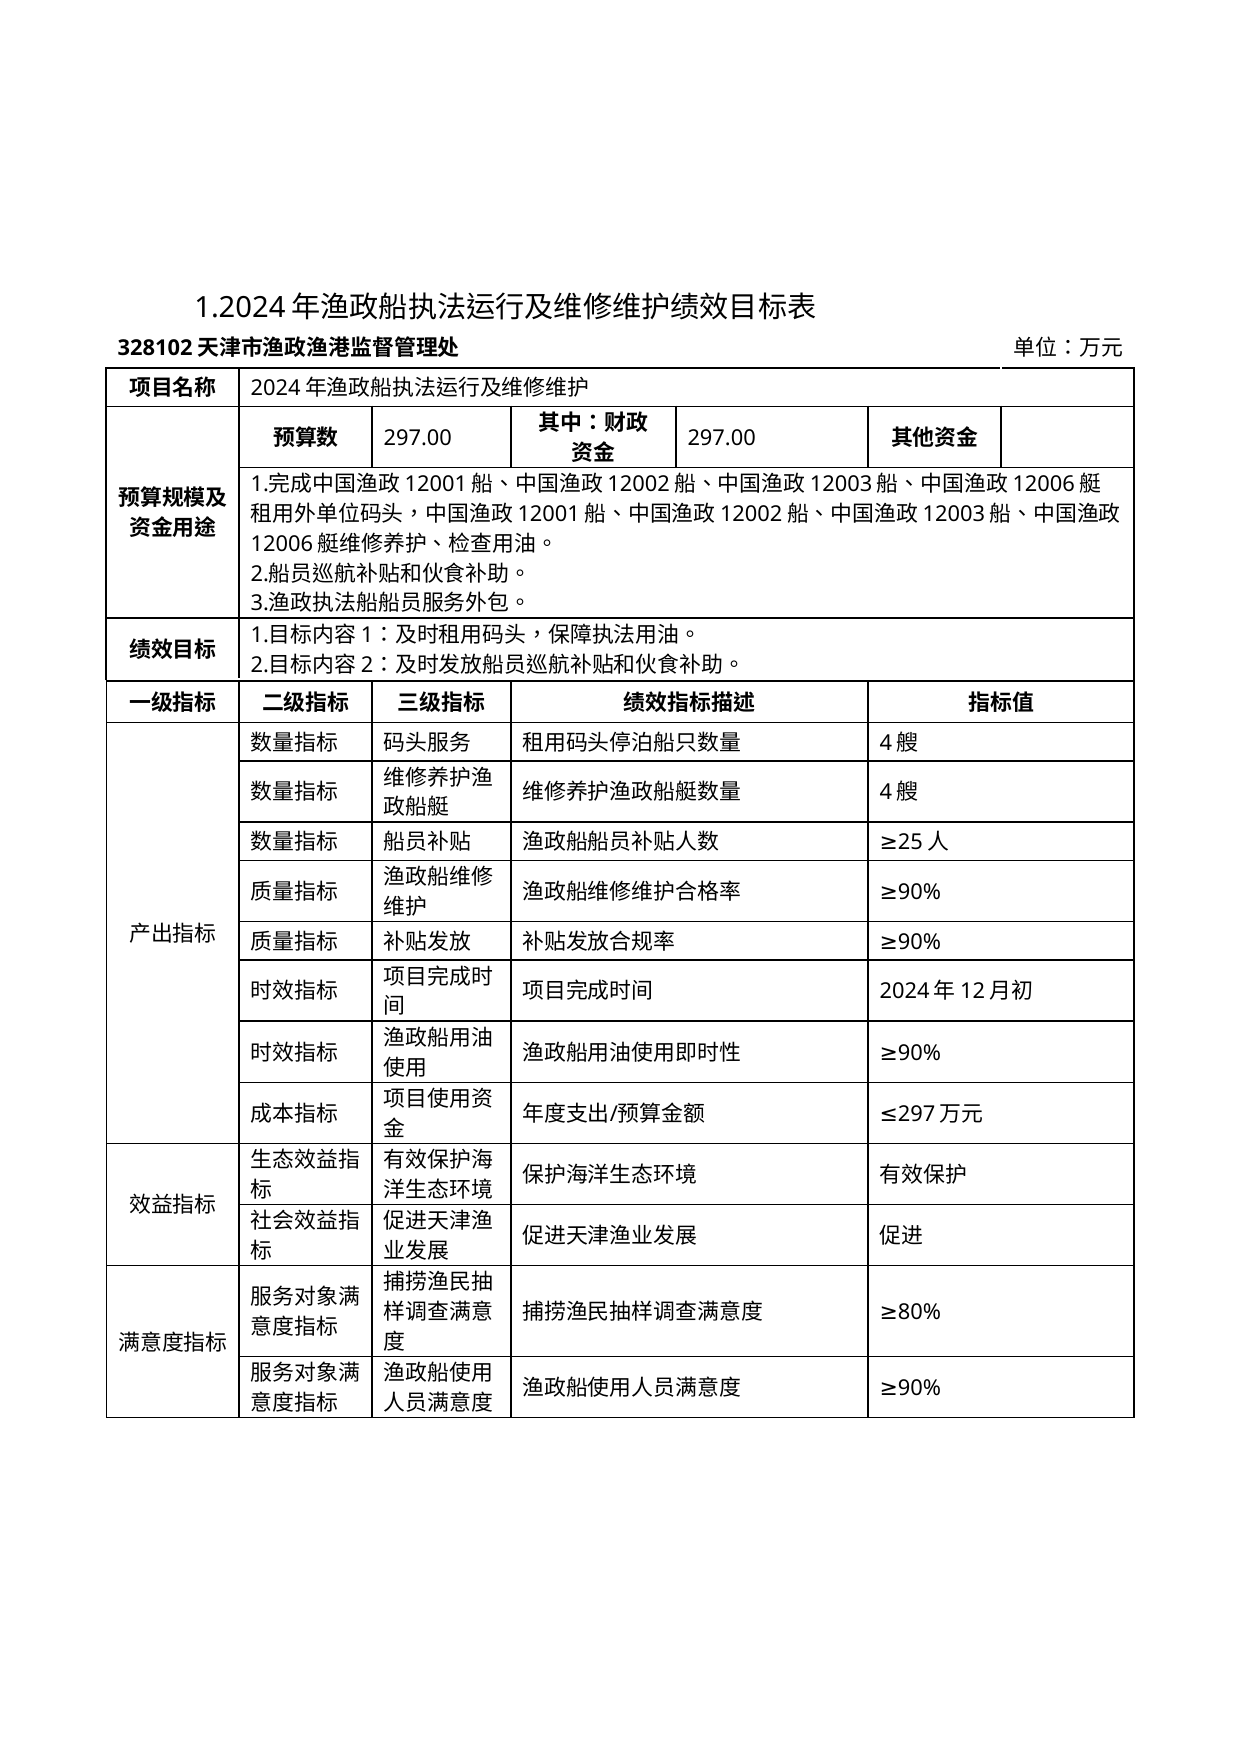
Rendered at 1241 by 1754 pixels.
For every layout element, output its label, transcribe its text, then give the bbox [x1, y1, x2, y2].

table_cell 年度支出/预算金额 [512, 1083, 867, 1142]
table_cell 有效保护海洋生态环境 [373, 1144, 510, 1204]
table_cell 4艘 [869, 723, 1133, 760]
table_cell 维修养护渔政船艇 [373, 762, 510, 821]
table_cell 时效指标 [240, 961, 371, 1020]
table_cell ≥90% [869, 1022, 1133, 1081]
table_cell 项目使用资金 [373, 1083, 510, 1142]
table_header 三级指标 [373, 682, 510, 721]
table_cell 项目名称 [107, 369, 238, 406]
table_cell 渔政船用油使用 [373, 1022, 510, 1081]
table_cell 捕捞渔民抽样调查满意度 [373, 1266, 510, 1356]
table_cell 促进天津渔业发展 [373, 1205, 510, 1265]
table_cell 297.00 [373, 407, 510, 467]
table_cell 保护海洋生态环境 [512, 1144, 867, 1204]
table_header 二级指标 [240, 682, 371, 721]
table_cell 297.00 [677, 407, 867, 467]
table_cell 服务对象满意度指标 [240, 1266, 371, 1356]
table_cell 2024年渔政船执法运行及维修维护 [240, 369, 1133, 406]
table_cell ≥90% [869, 922, 1133, 959]
table_cell 码头服务 [373, 723, 510, 760]
table_header 328102天津市渔政渔港监督管理处 [107, 327, 1000, 367]
table_cell 质量指标 [240, 861, 371, 921]
table_cell 项目完成时间 [512, 961, 867, 1020]
table_cell 时效指标 [240, 1022, 371, 1081]
table_cell 预算数 [240, 407, 371, 467]
table_cell 质量指标 [240, 922, 371, 959]
table_cell 租用码头停泊船只数量 [512, 723, 867, 760]
table_cell 捕捞渔民抽样调查满意度 [512, 1266, 867, 1356]
table_cell 2024年12月初 [869, 961, 1133, 1020]
table_cell 数量指标 [240, 823, 371, 859]
table_cell 社会效益指标 [240, 1205, 371, 1265]
table_cell 产出指标 [107, 723, 238, 1142]
table_cell ≤297万元 [869, 1083, 1133, 1142]
text 1.2024年渔政船执法运行及维修维护绩效目标表 [136, 286, 1104, 326]
table_cell 其中：财政 资金 [512, 407, 675, 467]
table_cell 绩效目标 [107, 619, 238, 678]
table_cell 船员补贴 [373, 823, 510, 859]
table_cell 渔政船维修维护 [373, 861, 510, 921]
table_cell ≥90% [869, 1357, 1133, 1417]
table_cell 数量指标 [240, 762, 371, 821]
table_cell 渔政船船员补贴人数 [512, 823, 867, 859]
table_cell 服务对象满意度指标 [240, 1357, 371, 1417]
table_header 一级指标 [107, 682, 238, 721]
table_cell ≥25人 [869, 823, 1133, 859]
table_cell 渔政船使用人员满意度 [512, 1357, 867, 1417]
table_header 绩效指标描述 [512, 682, 867, 721]
table_cell [1002, 407, 1133, 467]
table_cell 其他资金 [869, 407, 1000, 467]
table_cell 数量指标 [240, 723, 371, 760]
table_cell 促进 [869, 1205, 1133, 1265]
table_cell 项目完成时间 [373, 961, 510, 1020]
table_header 单位：万元 [1002, 327, 1133, 367]
table_cell 维修养护渔政船艇数量 [512, 762, 867, 821]
table_header 指标值 [869, 682, 1133, 721]
table_cell 生态效益指标 [240, 1144, 371, 1204]
table_cell 效益指标 [107, 1144, 238, 1265]
table_cell ≥80% [869, 1266, 1133, 1356]
table_cell 渔政船使用人员满意度 [373, 1357, 510, 1417]
table_cell 1.完成中国渔政12001船、中国渔政12002船、中国渔政12003船、中国渔政12006艇租用外单位码头，中国渔政12001船、中国渔政12002船、中国渔政12003船、中国渔政12006艇维修养护、检查用油。 2.船员巡航补贴和伙食补助。 3.渔政执法船船员服务外包。 [240, 468, 1133, 617]
table_cell 促进天津渔业发展 [512, 1205, 867, 1265]
table_cell ≥90% [869, 861, 1133, 921]
table_cell 渔政船维修维护合格率 [512, 861, 867, 921]
table_cell 渔政船用油使用即时性 [512, 1022, 867, 1081]
table_cell 成本指标 [240, 1083, 371, 1142]
table_cell 有效保护 [869, 1144, 1133, 1204]
table_cell 补贴发放 [373, 922, 510, 959]
table_cell 4艘 [869, 762, 1133, 821]
table_cell 补贴发放合规率 [512, 922, 867, 959]
table_cell 满意度指标 [107, 1266, 238, 1417]
table_cell 预算规模及资金用途 [107, 407, 238, 617]
table_cell 1.目标内容1：及时租用码头，保障执法用油。 2.目标内容2：及时发放船员巡航补贴和伙食补助。 [240, 619, 1133, 678]
